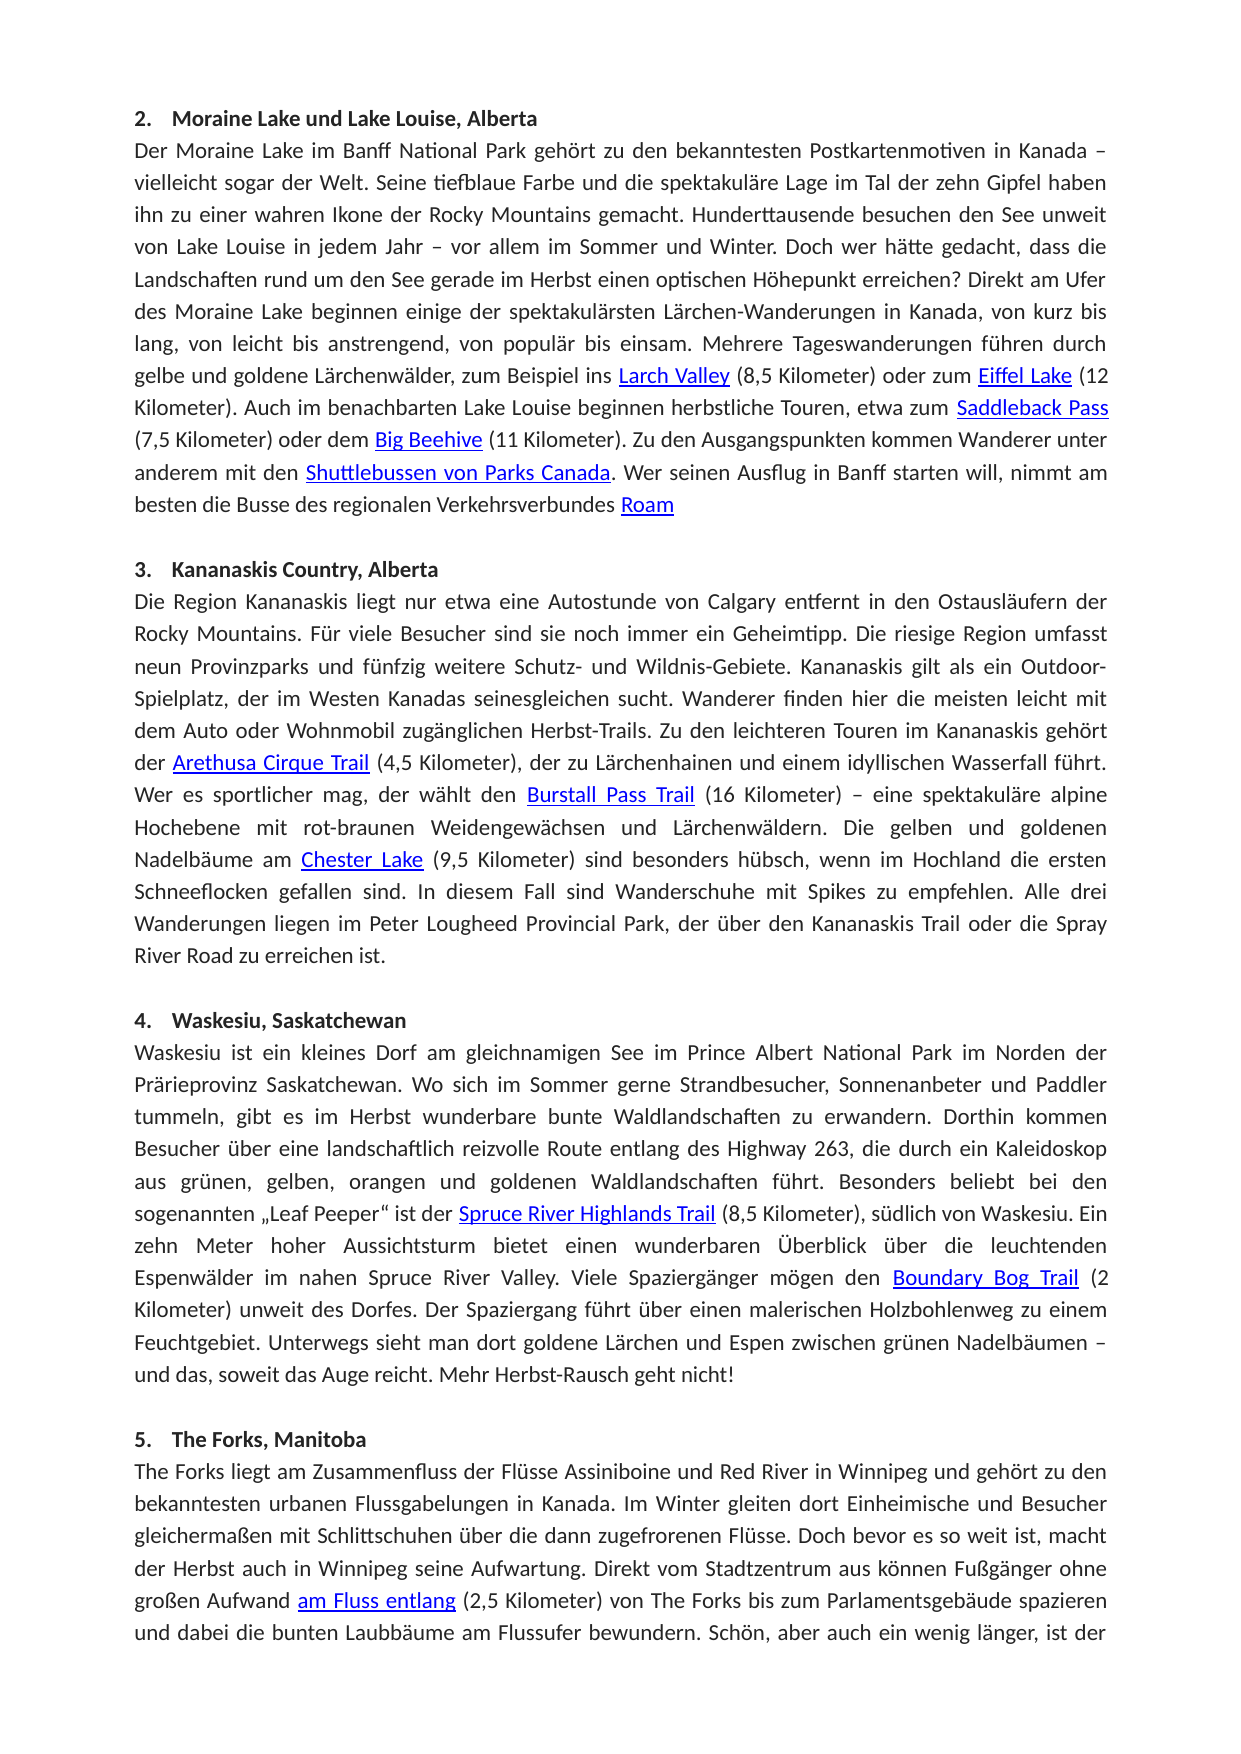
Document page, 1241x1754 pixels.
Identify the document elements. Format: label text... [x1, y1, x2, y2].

text Die Region Kananaskis liegt nur etwa eine Autostunde von Calgary entfernt in den Ostausläufern der Rocky Mountains. Für viele Besucher sind sie noch immer ein Geheimtipp. Die riesige Region umfasst neun Provinzparks und fünfzig weitere Schutz- und Wildnis-Gebiete. Kananaskis gilt als ein Outdoor-Spielplatz, der im Westen Kanadas seinesgleichen sucht. Wanderer finden hier die meisten leicht mit dem Auto oder Wohnmobil zugänglichen Herbst-Trails. Zu den leichteren Touren im Kananaskis gehört der Arethusa Cirque Trail (4,5 Kilometer), der zu Lärchenhainen und einem idyllischen Wasserfall führt. Wer es sportlicher mag, der wählt den Burstall Pass Trail (16 Kilometer) – eine spektakuläre alpine Hochebene mit rot-braunen Weidengewächsen und Lärchenwäldern. Die gelben und goldenen Nadelbäume am Chester Lake (9,5 Kilometer) sind besonders hübsch, wenn im Hochland die ersten Schneeflocken gefallen sind. In diesem Fall sind Wanderschuhe mit Spikes zu empfehlen. Alle drei Wanderungen liegen im Peter Lougheed Provincial Park, der über den Kananaskis Trail oder die Spray River Road zu erreichen ist. [134, 587, 1109, 969]
list Kananaskis Country, Alberta [134, 555, 1109, 583]
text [134, 1457, 1109, 1646]
text Der Moraine Lake im Banff National Park gehört zu den bekanntesten Postkartenmotiven in Kanada – vielleicht sogar der Welt. Seine tiefblaue Farbe und die spektakuläre Lage im Tal der zehn Gipfel haben ihn zu einer wahren Ikone der Rocky Mountains gemacht. Hunderttausende besuchen den See unweit von Lake Louise in jedem Jahr – vor allem im Sommer und Winter. Doch wer hätte gedacht, dass die Landschaften rund um den See gerade im Herbst einen optischen Höhepunkt erreichen? Direkt am Ufer des Moraine Lake beginnen einige der spektakulärsten Lärchen-Wanderungen in Kanada, von kurz bis lang, von leicht bis anstrengend, von populär bis einsam. Mehrere Tageswanderungen führen durch gelbe und goldene Lärchenwälder, zum Beispiel ins Larch Valley (8,5 Kilometer) oder zum Eiffel Lake (12 Kilometer). Auch im benachbarten Lake Louise beginnen herbstliche Touren, etwa zum Saddleback Pass (7,5 Kilometer) oder dem Big Beehive (11 Kilometer). Zu den Ausgangspunkten kommen Wanderer unter anderem mit den Shuttlebussen von Parks Canada. Wer seinen Ausflug in Banff starten will, nimmt am besten die Busse des regionalen Verkehrsverbundes Roam [134, 136, 1109, 518]
list The Forks, Manitoba [134, 1425, 1109, 1453]
list Waskesiu, Saskatchewan [134, 1006, 1109, 1034]
list Moraine Lake und Lake Louise, Alberta [134, 104, 1109, 132]
text Waskesiu ist ein kleines Dorf am gleichnamigen See im Prince Albert National Park im Norden der Prärieprovinz Saskatchewan. Wo sich im Sommer gerne Strandbesucher, Sonnenanbeter und Paddler tummeln, gibt es im Herbst wunderbare bunte Waldlandschaften zu erwandern. Dorthin kommen Besucher über eine landschaftlich reizvolle Route entlang des Highway 263, die durch ein Kaleidoskop aus grünen, gelben, orangen und goldenen Waldlandschaften führt. Besonders beliebt bei den sogenannten „Leaf Peeper“ ist der Spruce River Highlands Trail (8,5 Kilometer), südlich von Waskesiu. Ein zehn Meter hoher Aussichtsturm bietet einen wunderbaren Überblick über die leuchtenden Espenwälder im nahen Spruce River Valley. Viele Spaziergänger mögen den Boundary Bog Trail (2 Kilometer) unweit des Dorfes. Der Spaziergang führt über einen malerischen Holzbohlenweg zu einem Feuchtgebiet. Unterwegs sieht man dort goldene Lärchen und Espen zwischen grünen Nadelbäumen – und das, soweit das Auge reicht. Mehr Herbst-Rausch geht nicht! [134, 1038, 1109, 1388]
